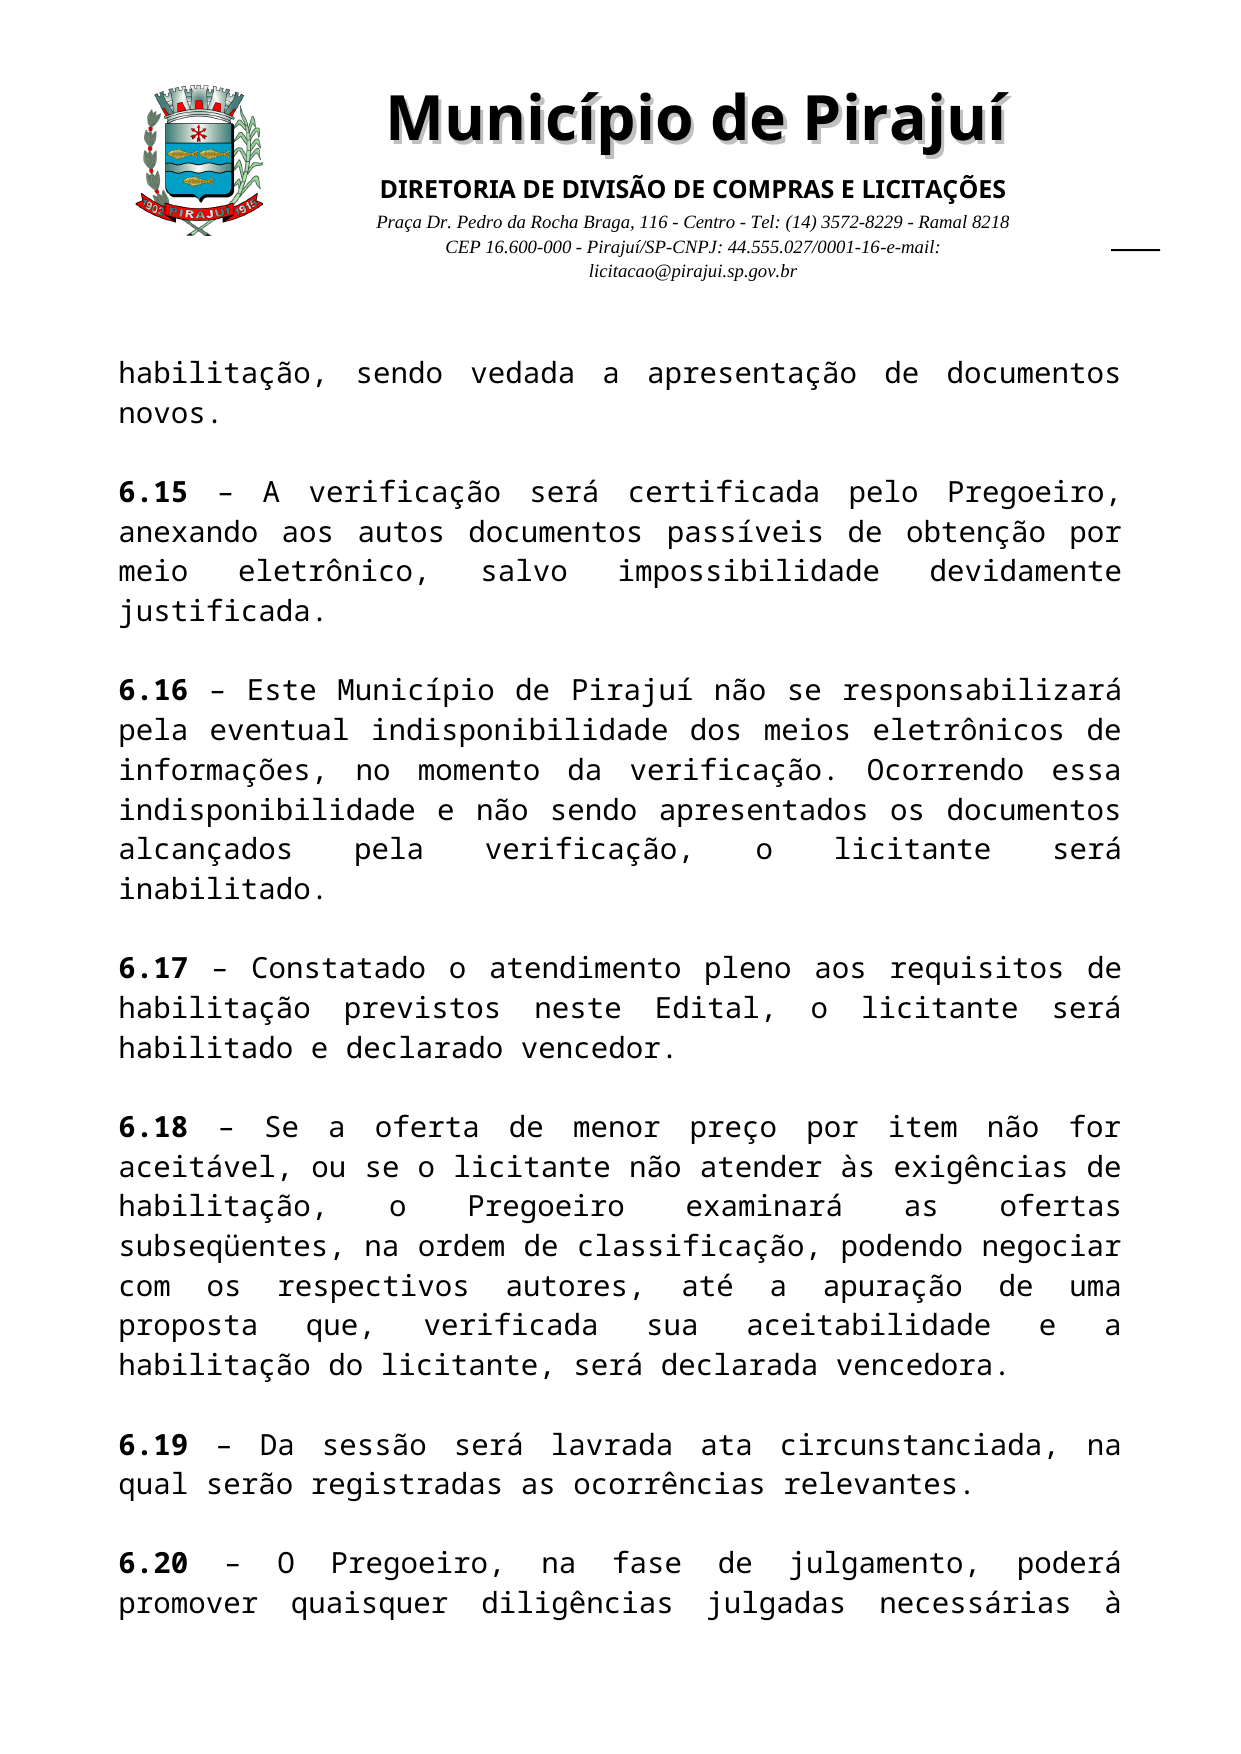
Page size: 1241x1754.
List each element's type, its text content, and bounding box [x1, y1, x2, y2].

text 6.19 – Da sessão será lavrada ata circunstanciada, na qual serão registradas as ocorrências relevantes. [118, 1424, 1122, 1503]
text 6.15 – A verificação será certificada pelo Pregoeiro, anexando aos autos documentos passíveis de obtenção por meio eletrônico, salvo impossibilidade devidamente justificada. [118, 471, 1122, 630]
text 6.18 – Se a oferta de menor preço por item não for aceitável, ou se o licitante não atender às exigências de habilitação, o Pregoeiro examinará as ofertas subseqüentes, na ordem de classificação, podendo negociar com os respectivos autores, até a apuração de uma proposta que, verificada sua aceitabilidade e a habilitação do licitante, será declarada vencedora. [118, 1106, 1122, 1384]
text 6.17 – Constatado o atendimento pleno aos requisitos de habilitação previstos neste Edital, o licitante será habilitado e declarado vencedor. [118, 947, 1122, 1067]
text 6.16 – Este Município de Pirajuí não se responsabilizará pela eventual indisponibilidade dos meios eletrônicos de informações, no momento da verificação. Ocorrendo essa indisponibilidade e não sendo apresentados os documentos alcançados pela verificação, o licitante será inabilitado. [118, 670, 1122, 908]
picture [135, 85, 264, 236]
